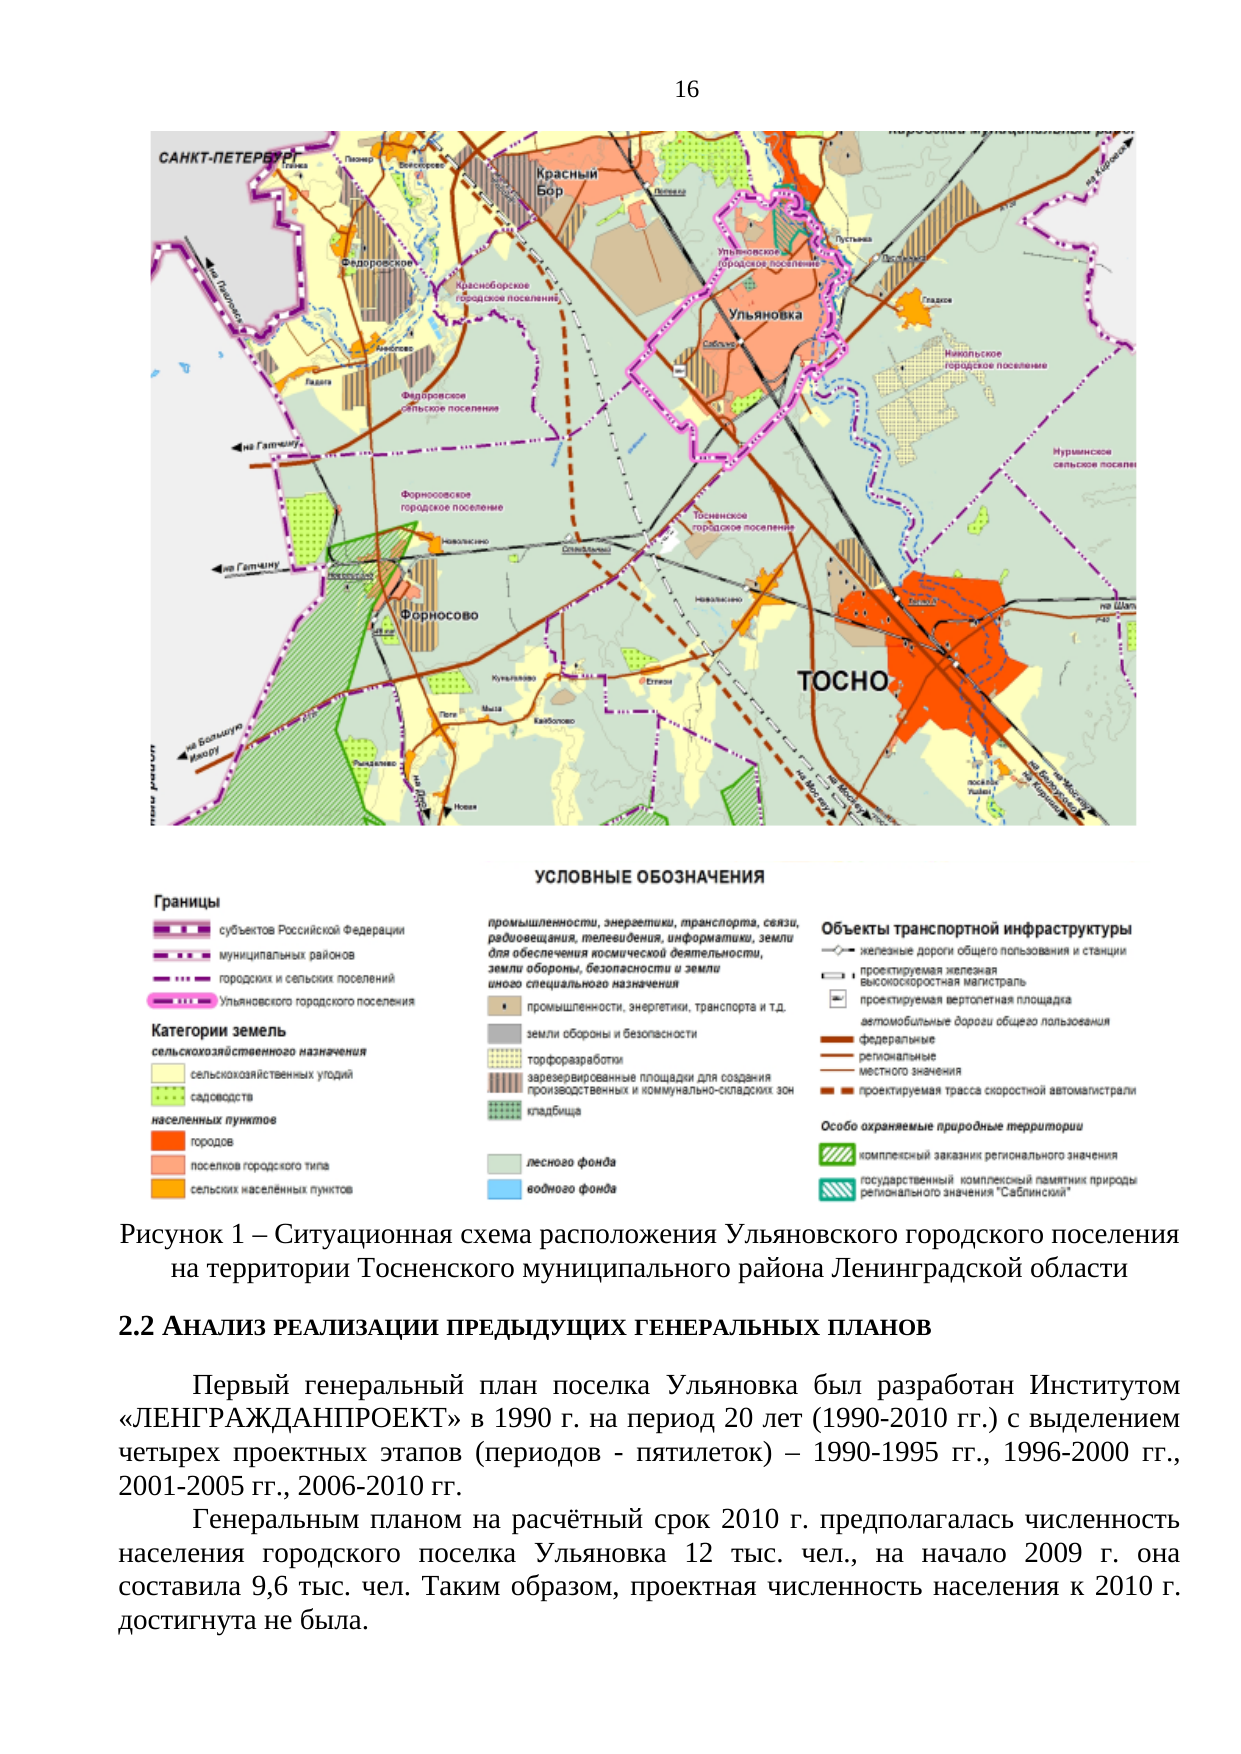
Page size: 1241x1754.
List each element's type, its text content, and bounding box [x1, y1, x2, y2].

subtitle 2.2 Анализ реализации предыдущих генеральных планов [118, 1308, 1181, 1342]
text Генеральным планом на расчётный срок 2010 г. предполагалась численность населения городского поселка Ульяновка 12 тыс. чел., на начало 2009 г. она составила 9,6 тыс. чел. Таким образом, проектная численность населения к 2010 г. достигнута не была. [118, 1501, 1181, 1635]
picture [150, 131, 1149, 829]
text Первый генеральный план поселка Ульяновка был разработан Институтом «ЛЕНГРАЖДАНПРОЕКТ» в 1990 г. на период 20 лет (1990-2010 гг.) с выделением четырех проектных этапов (периодов - пятилеток) – 1990-1995 гг., 1996-2000 гг., 2001-2005 гг., 2006-2010 гг. [118, 1367, 1181, 1501]
picture [145, 861, 1155, 1217]
text Рисунок 1 – Ситуационная схема расположения Ульяновского городского поселения на территории Тосненского муниципального района Ленинградской области [118, 1216, 1181, 1283]
